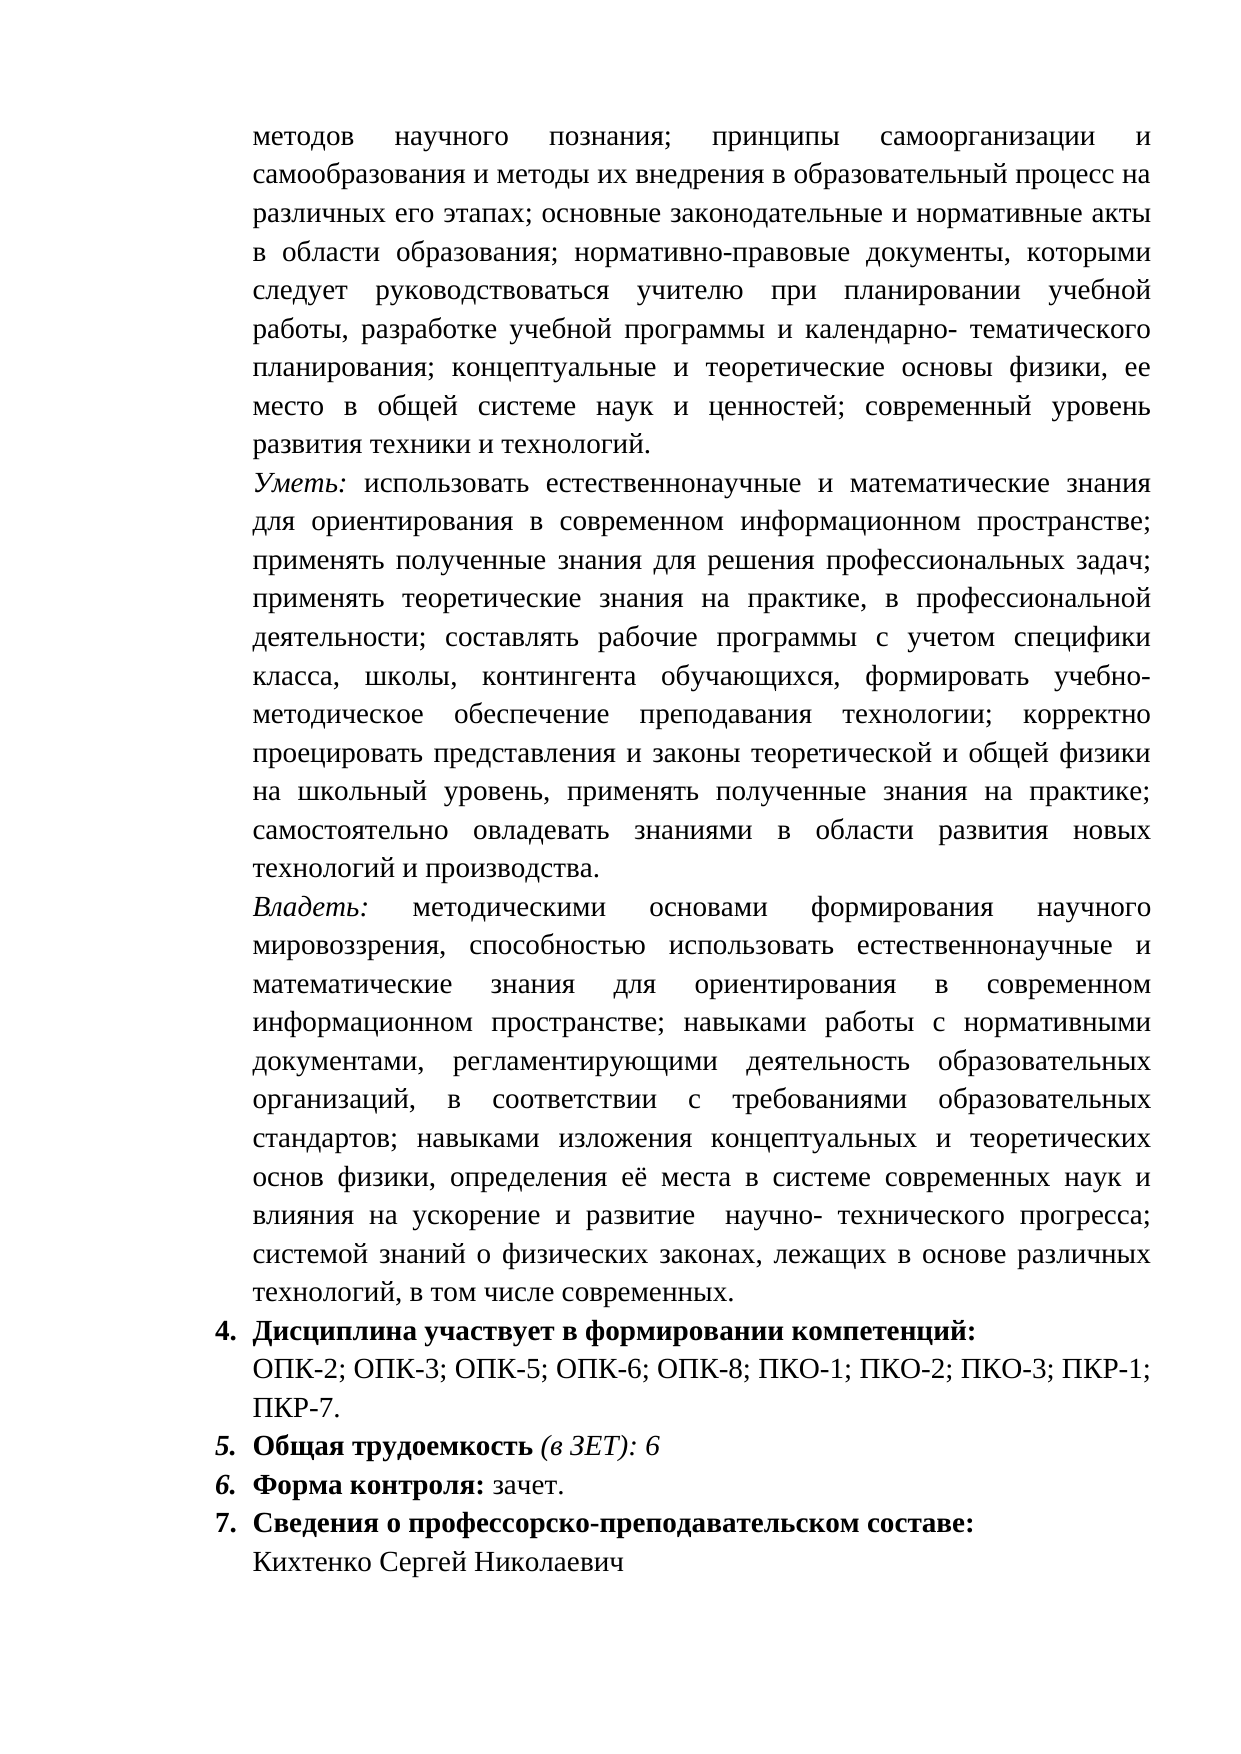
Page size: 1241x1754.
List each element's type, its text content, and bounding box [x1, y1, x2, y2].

list Кихтенко Сергей Николаевич [252, 1544, 1152, 1578]
list Дисциплина участвует в формировании компетенций: [215, 1313, 1152, 1346]
list ОПК-2; ОПК-3; ОПК-5; ОПК-6; ОПК-8; ПКО-1; ПКО-2; ПКО-3; ПКР-1; ПКР-7. [252, 1351, 1152, 1423]
list Форма контроля: зачет. [215, 1467, 1152, 1501]
list Сведения о профессорско-преподавательском составе: [215, 1506, 1152, 1539]
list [252, 118, 1152, 460]
list Общая трудоемкость (в ЗЕТ): 6 [215, 1428, 1152, 1462]
list Уметь: использовать естественнонаучные и математические знания для ориентирования в современном информационном пространстве; применять полученные знания для решения профессиональных задач; применять теоретические знания на практике, в профессиональной деятельности; составлять рабочие программы с учетом специфики класса, школы, контингента обучающихся, формировать учебно-методическое обеспечение преподавания технологии; корректно проецировать представления и законы теоретической и общей физики на школьный уровень, применять полученные знания на практике; самостоятельно овладевать знаниями в области развития новых технологий и производства. [252, 465, 1152, 884]
list Владеть: методическими основами формирования научного мировоззрения, способностью использовать естественнонаучные и математические знания для ориентирования в современном информационном пространстве; навыками работы с нормативными документами, регламентирующими деятельность образовательных организаций, в соответствии с требованиями образовательных стандартов; навыками изложения концептуальных и теоретических основ физики, определения её места в системе современных наук и влияния на ускорение и развитие научно- технического прогресса; системой знаний о физических законах, лежащих в основе различных технологий, в том числе современных. [252, 889, 1152, 1308]
